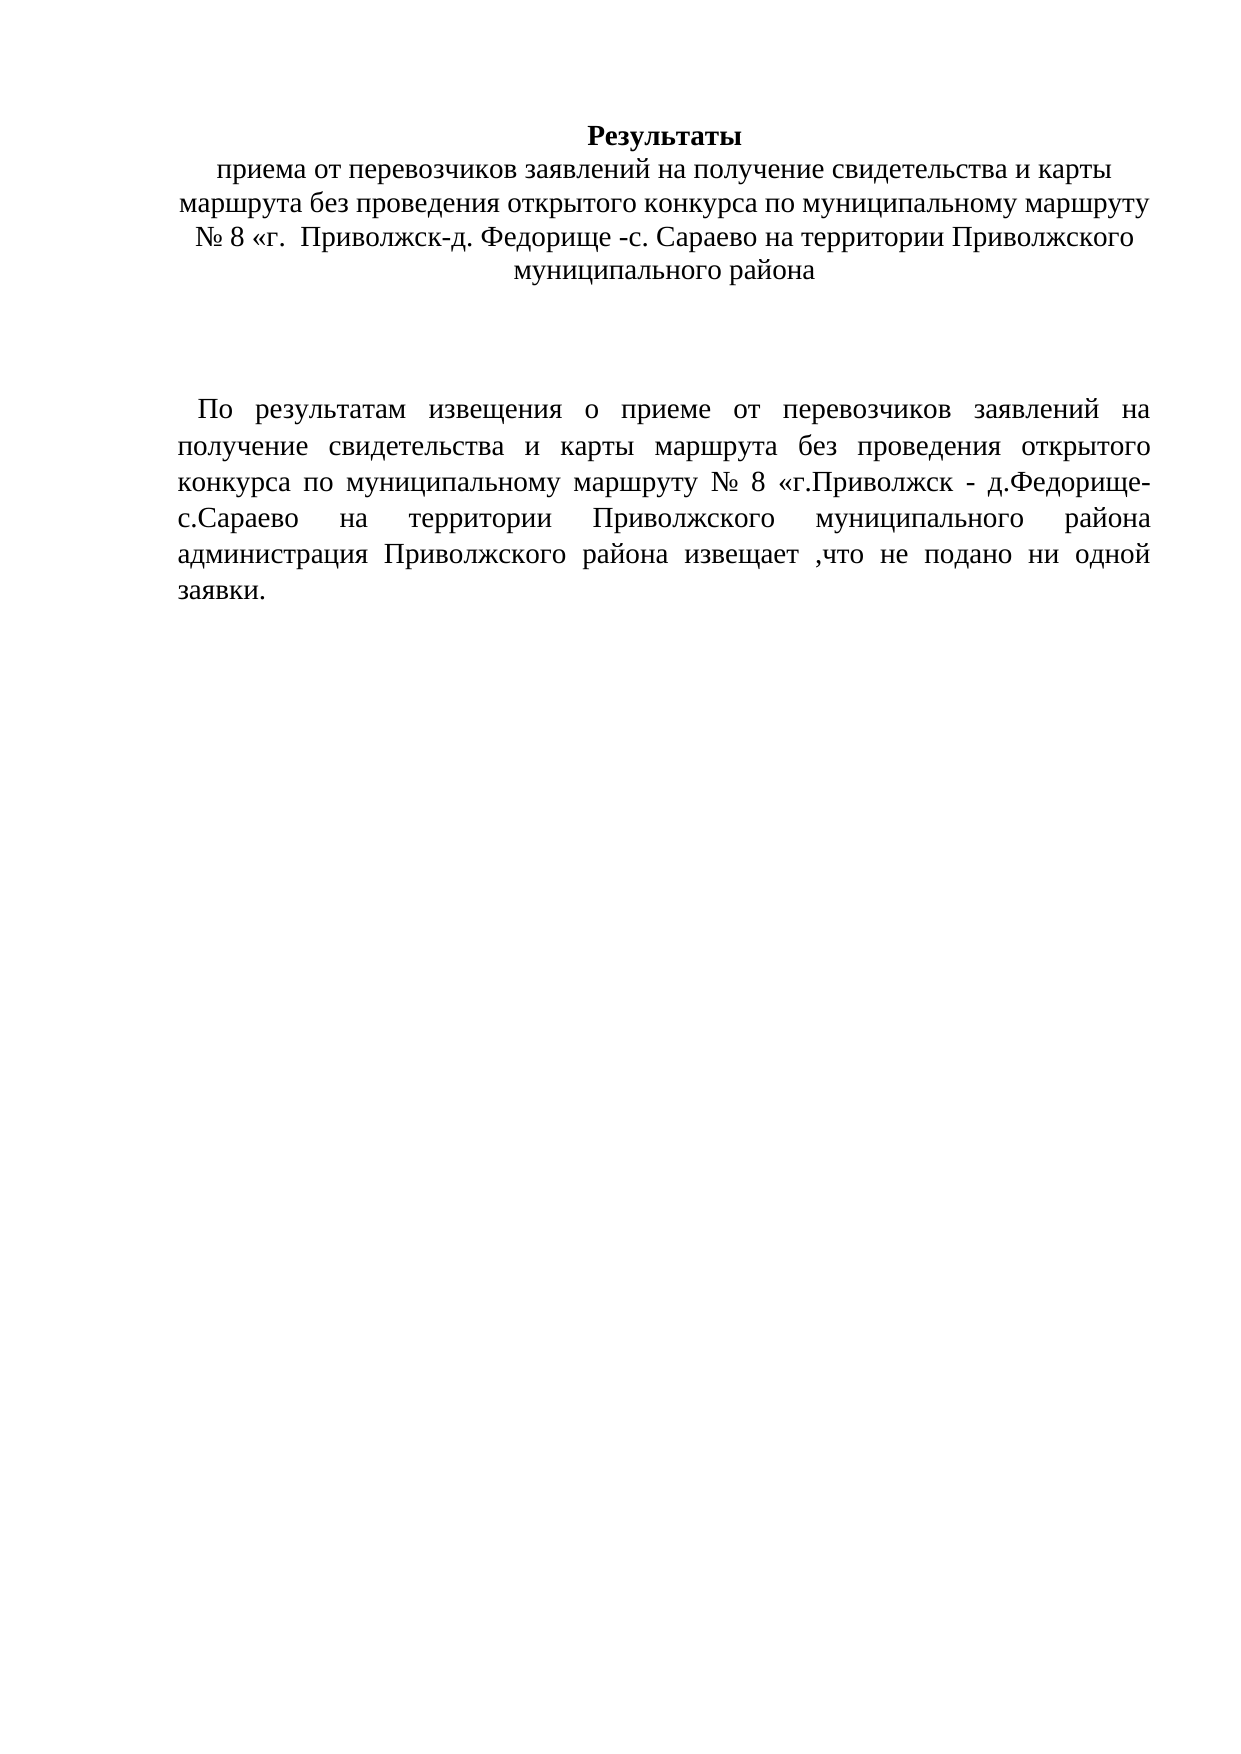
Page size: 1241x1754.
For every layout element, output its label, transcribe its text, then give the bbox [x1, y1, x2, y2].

text приема от перевозчиков заявлений на получение свидетельства и карты маршрута без проведения открытого конкурса по муниципальному маршруту № 8 «г. Приволжск-д. Федорище -с. Сараево на территории Приволжского муниципального района [177, 152, 1152, 286]
text По результатам извещения о приеме от перевозчиков заявлений на получение свидетельства и карты маршрута без проведения открытого конкурса по муниципальному маршруту № 8 «г.Приволжск - д.Федорище-с.Сараево на территории Приволжского муниципального района администрация Приволжского района извещает ,что не подано ни одной заявки. [177, 391, 1152, 606]
text Результаты [177, 118, 1152, 152]
